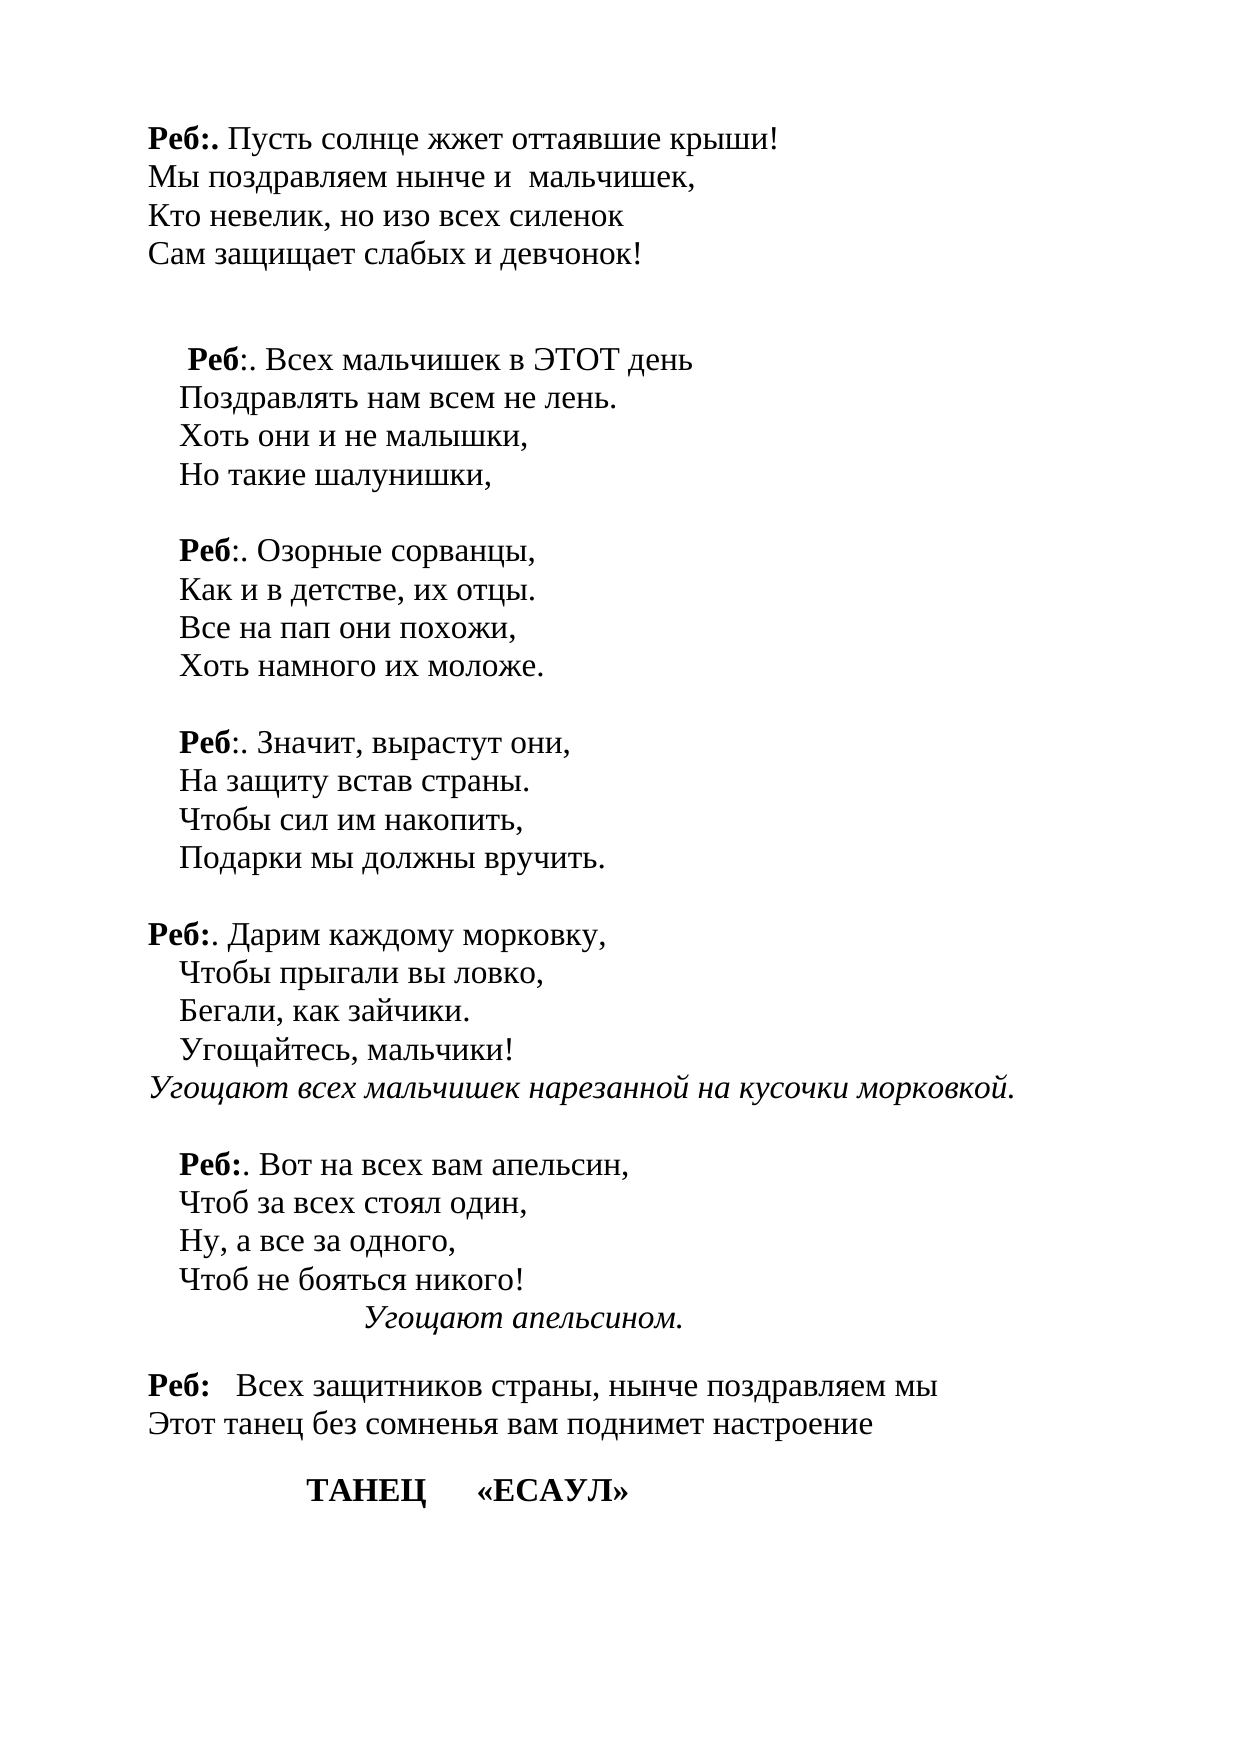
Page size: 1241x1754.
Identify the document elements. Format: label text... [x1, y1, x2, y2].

text Но такие шалунишки, [148, 454, 1122, 492]
text Бегали, как зайчики. [148, 991, 1122, 1029]
text Реб:. Всех мальчишек в ЭТОТ день [148, 339, 1122, 377]
text Реб:. Дарим каждому морковку, [148, 914, 1122, 952]
text Реб:. Пусть солнце жжет оттаявшие крыши! Мы поздравляем нынче и мальчишек, Кто невелик, но изо всех силенок Сам защищает слабых и девчонок! [148, 118, 1122, 271]
text Хоть намного их моложе. [148, 646, 1122, 684]
text Все на пап они похожи, [148, 607, 1122, 646]
text Реб:. Значит, вырастут они, [148, 722, 1122, 761]
text Реб:. Озорные сорванцы, [148, 531, 1122, 569]
text Как и в детстве, их отцы. [148, 569, 1122, 607]
text Реб: Всех защитников страны, нынче поздравляем мы Этот танец без сомненья вам поднимет настроение [148, 1365, 1122, 1441]
text Угощайтесь, мальчики! [148, 1029, 1122, 1067]
text Подарки мы должны вручить. [148, 837, 1122, 876]
text Хоть они и не малышки, [148, 416, 1122, 454]
text На защиту встав страны. [148, 761, 1122, 799]
text Ну, а все за одного, [148, 1221, 1122, 1259]
text Реб:. Вот на всех вам апельсин, [148, 1144, 1122, 1182]
text Чтоб не бояться никого! [148, 1259, 1122, 1297]
text Чтобы прыгали вы ловко, [148, 952, 1122, 991]
text Чтоб за всех стоял один, [148, 1182, 1122, 1221]
text ТАНЕЦ «ЕСАУЛ» [148, 1471, 1122, 1509]
text Угощают всех мальчишек нарезанной на кусочки морковкой. [148, 1067, 1122, 1106]
text Угощают апельсином. [148, 1297, 1122, 1336]
text Поздравлять нам всем не лень. [148, 377, 1122, 416]
text Чтобы сил им накопить, [148, 799, 1122, 837]
